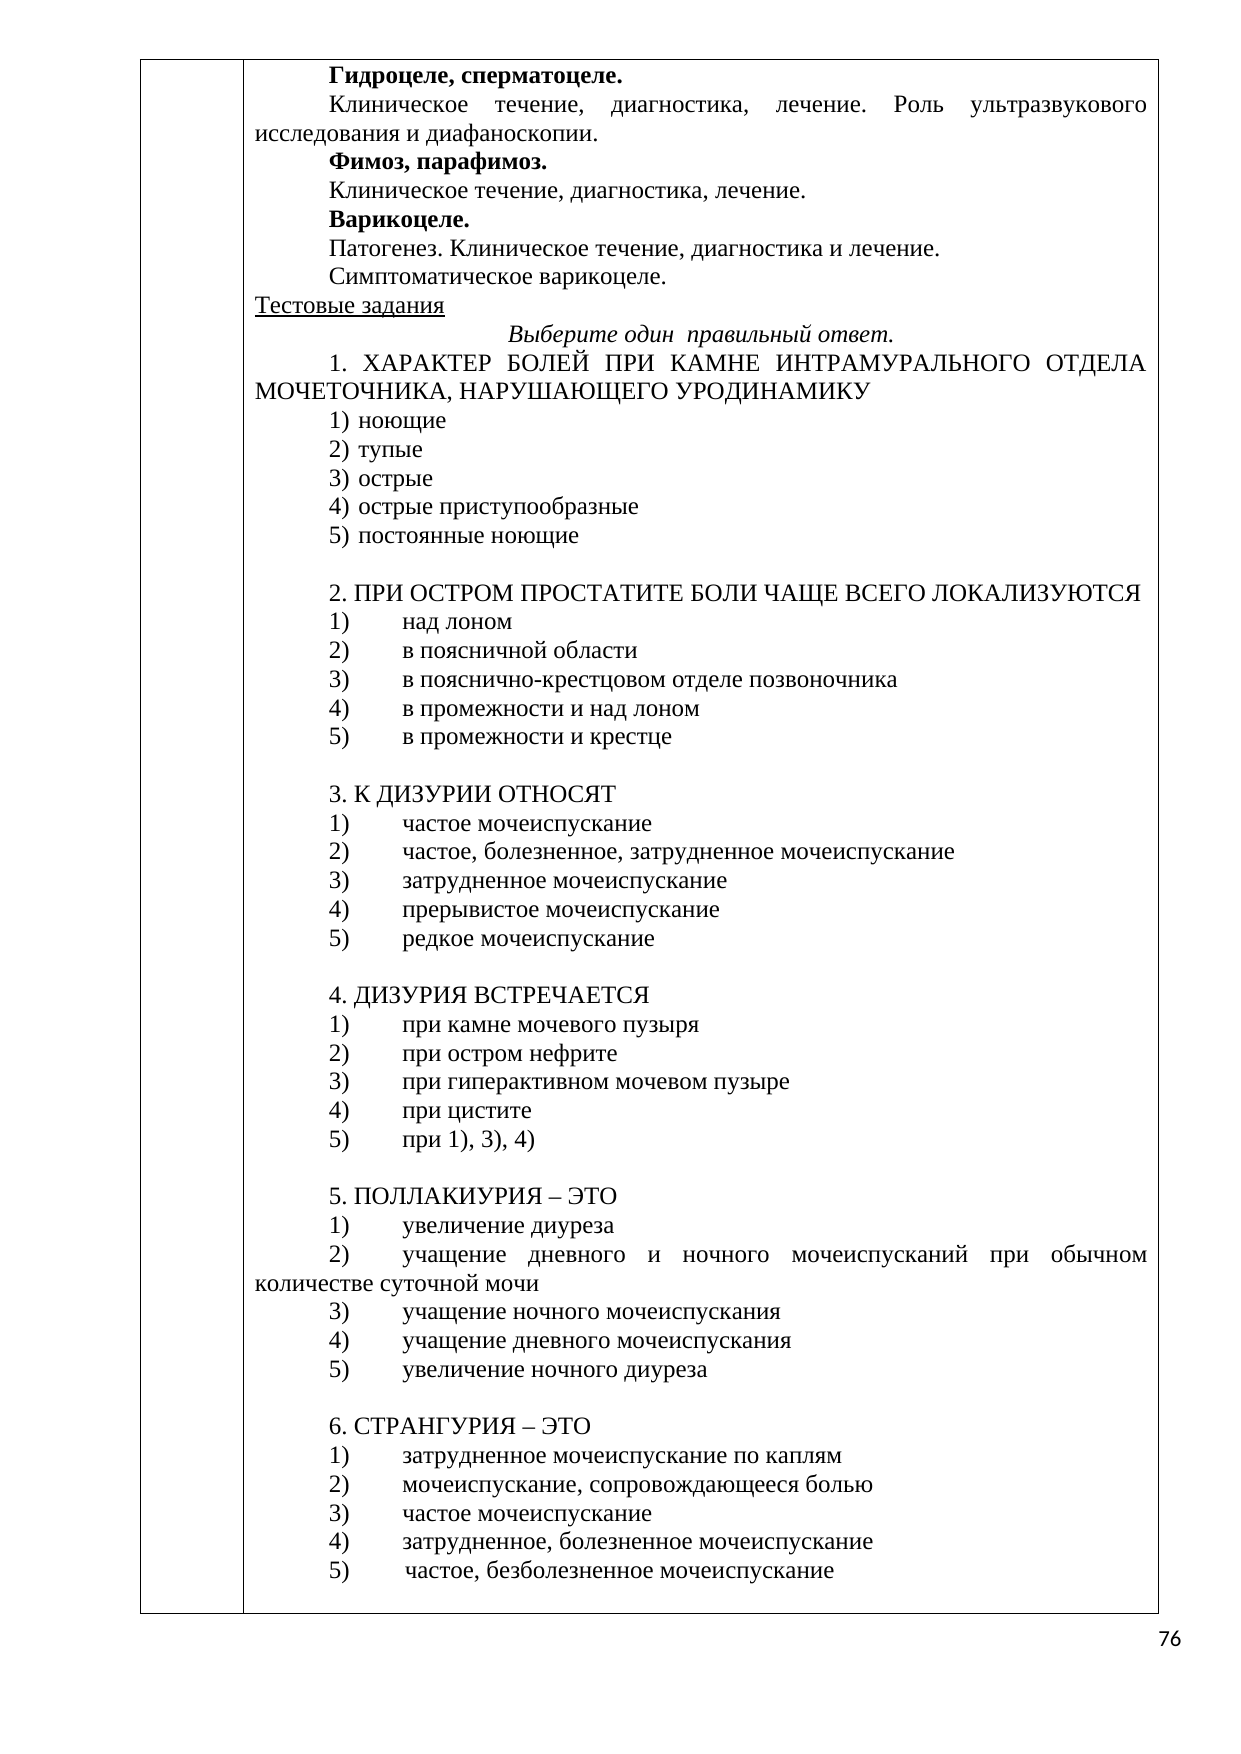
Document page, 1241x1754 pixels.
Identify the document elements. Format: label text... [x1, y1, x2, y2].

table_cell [244, 60, 1158, 1613]
table_cell 3 [141, 60, 243, 1613]
